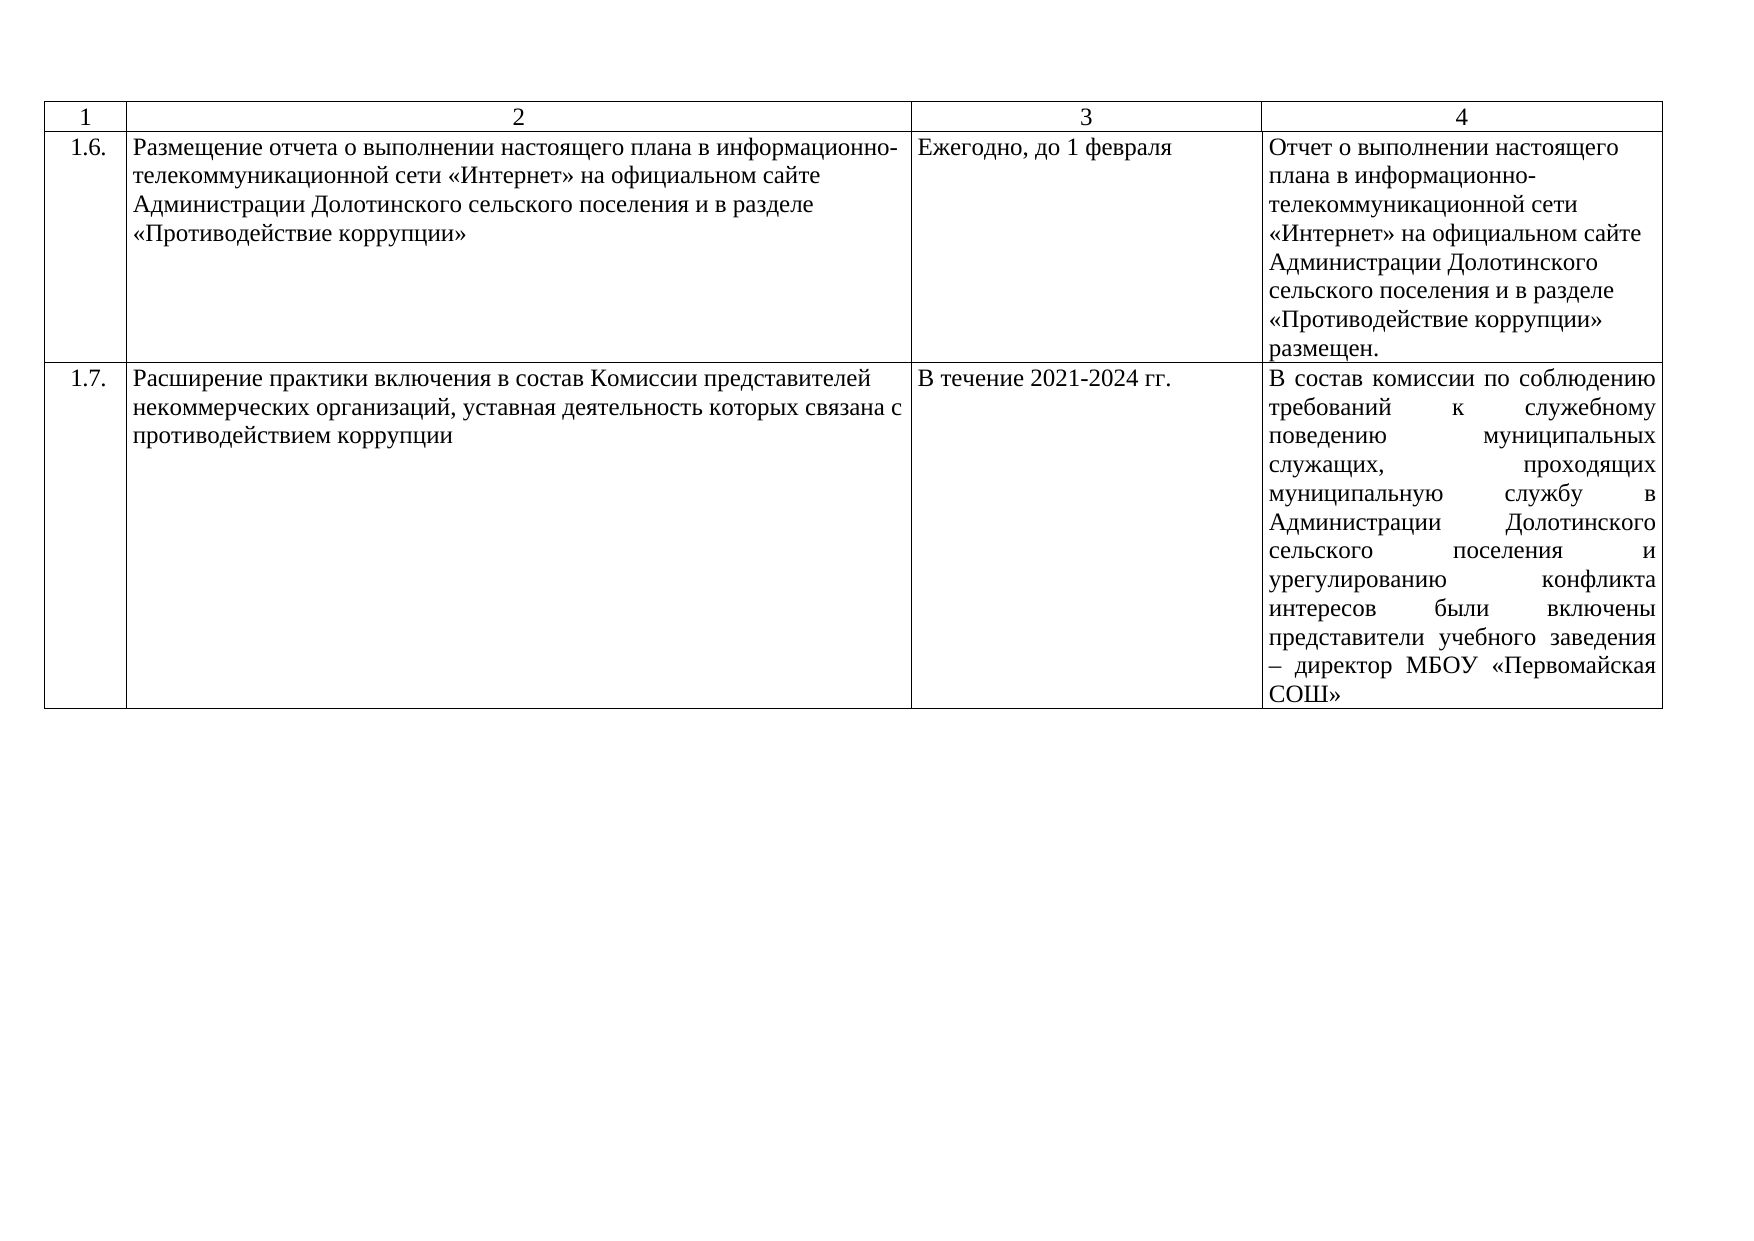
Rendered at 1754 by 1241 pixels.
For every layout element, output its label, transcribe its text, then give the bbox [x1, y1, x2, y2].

table_cell Размещение отчета о выполнении настоящего плана в информационно-телекоммуникационной сети «Интернет» на официальном сайте Администрации Долотинского сельского поселения и в разделе «Противодействие коррупции» [127, 132, 911, 362]
table_cell Отчет о выполнении настоящего плана в информационно-телекоммуникационной сети «Интернет» на официальном сайте Администрации Долотинского сельского поселения и в разделе «Противодействие коррупции» размещен. [1263, 132, 1662, 362]
table_header 4 [1262, 102, 1662, 131]
table_header 2 [127, 102, 911, 131]
table_cell 1.7. [45, 363, 126, 708]
table_cell Ежегодно, до 1 февраля [912, 132, 1262, 362]
table_header 1 [45, 102, 126, 131]
table_header 3 [912, 102, 1261, 131]
table_cell В течение 2021-2024 гг. [912, 363, 1262, 708]
table_cell Расширение практики включения в состав Комиссии представителей некоммерческих организаций, уставная деятельность которых связана с противодействием коррупции [127, 363, 911, 708]
table_cell В состав комиссии по соблюдению требований к служебному поведению муниципальных служащих, проходящих муниципальную службу в Администрации Долотинского сельского поселения и урегулированию конфликта интересов были включены представители учебного заведения – директор МБОУ «Первомайская СОШ» [1263, 363, 1662, 708]
table_cell 1.6. [45, 132, 126, 362]
